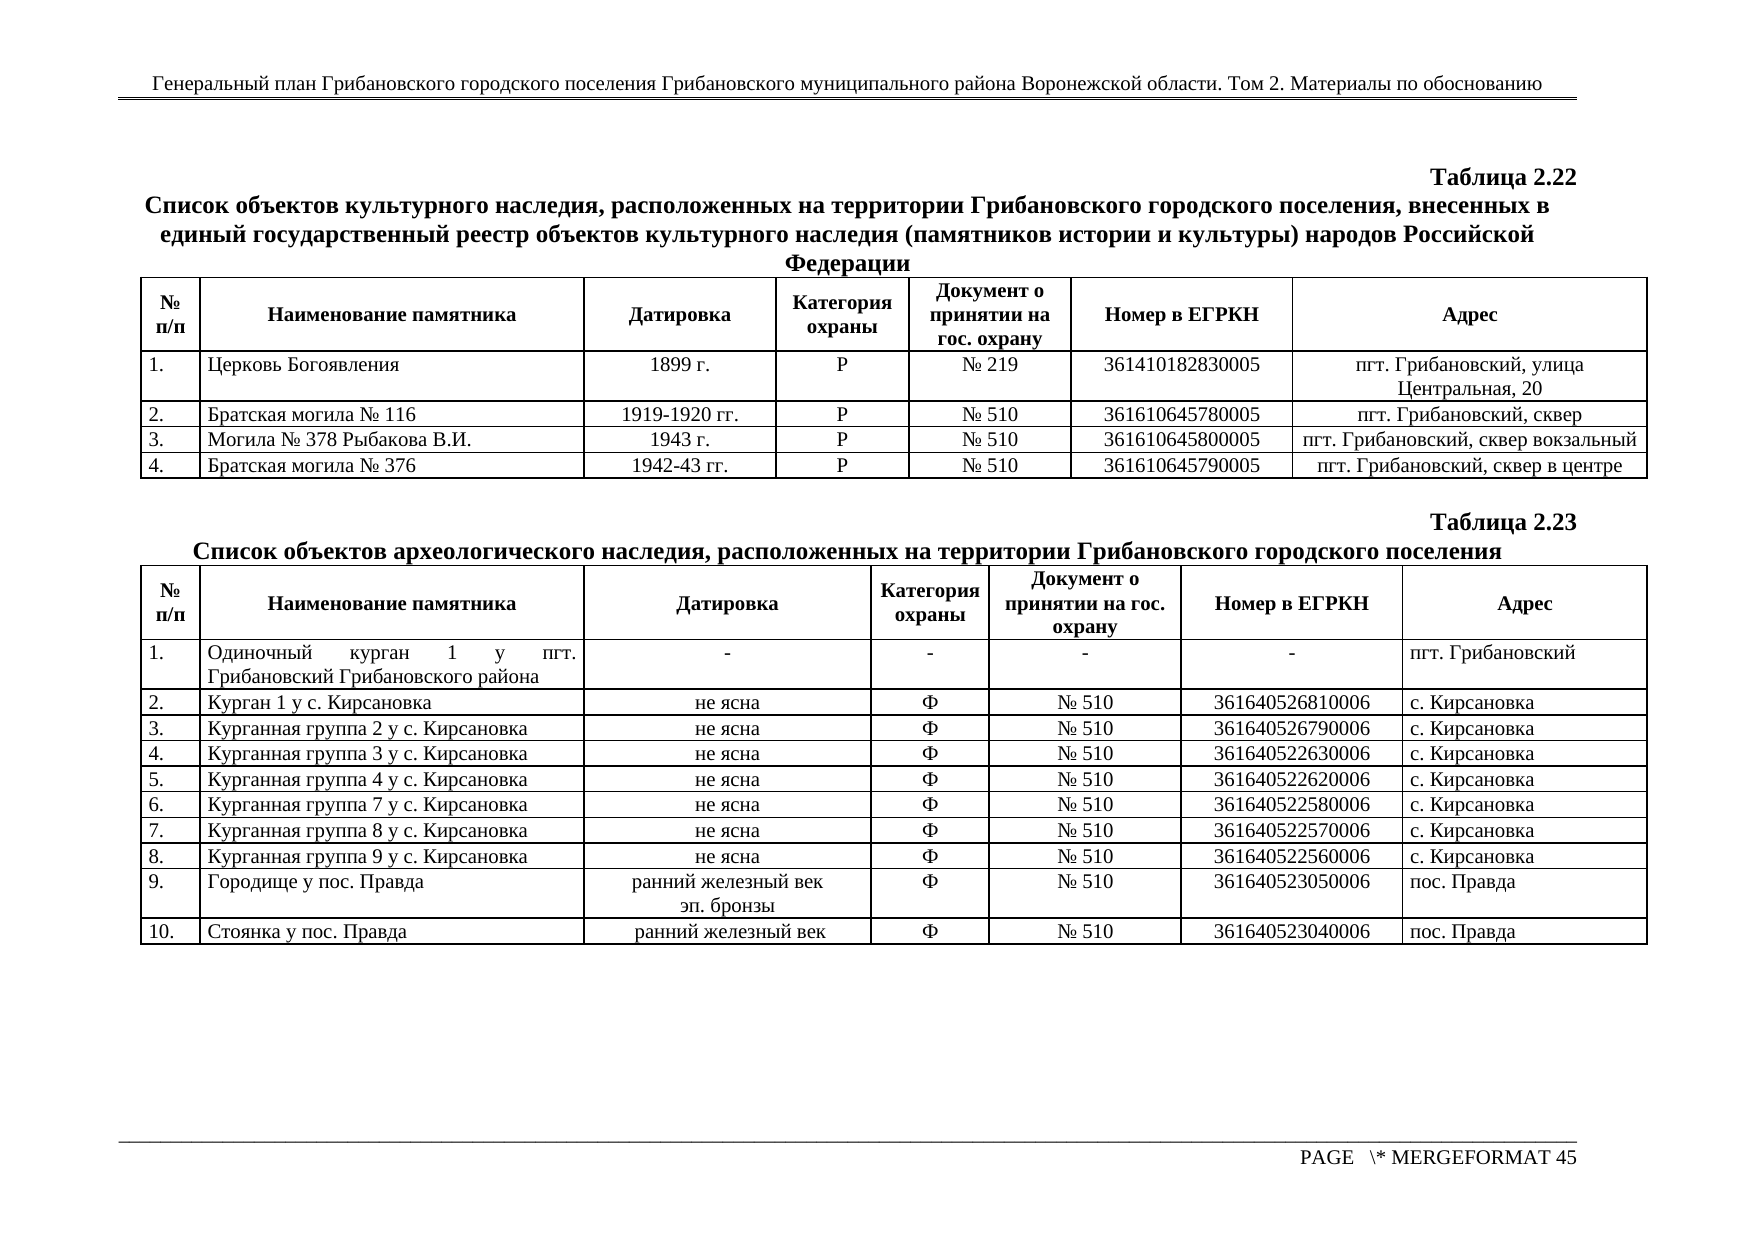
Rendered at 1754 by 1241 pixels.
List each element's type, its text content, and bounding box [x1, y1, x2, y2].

table_cell 361640526790006 [1182, 716, 1402, 739]
table_cell с. Кирсановка [1403, 767, 1646, 791]
table_cell Ф [872, 844, 988, 868]
table_cell не ясна [585, 818, 870, 842]
table_cell - [585, 640, 870, 688]
table_cell № 510 [990, 690, 1180, 714]
table_cell № 510 [990, 919, 1180, 943]
table_cell Ф [872, 792, 988, 816]
table_cell 361640522560006 [1182, 844, 1402, 868]
table_cell 361610645780005 [1072, 402, 1292, 426]
table_cell пгт. Грибановский, улица Центральная, 20 [1293, 352, 1646, 400]
text Список объектов культурного наследия, расположенных на территории Грибановского городского поселения, внесенных в единый государственный реестр объектов культурного наследия (памятников истории и культуры) народов Российской Федерации [118, 190, 1577, 277]
table_header Документ о принятии на гос. охрану [990, 566, 1180, 638]
table_cell с. Кирсановка [1403, 792, 1646, 816]
table_cell Ф [872, 869, 988, 917]
table_cell № 510 [990, 792, 1180, 816]
table_cell - [1182, 640, 1402, 688]
table_cell № 510 [990, 767, 1180, 791]
table_header Номер в ЕГРКН [1072, 278, 1292, 350]
table_cell пгт. Грибановский [1403, 640, 1646, 688]
table_cell 361640522570006 [1182, 818, 1402, 842]
table_cell [142, 453, 199, 477]
table_header Адрес [1293, 278, 1646, 350]
table_cell Р [777, 427, 908, 451]
text Таблица 2.22 [118, 162, 1577, 190]
table_cell Городище у пос. Правда [201, 869, 583, 917]
table_cell Братская могила № 116 [201, 402, 583, 426]
table_cell Братская могила № 376 [201, 453, 583, 477]
table_cell № 510 [990, 716, 1180, 739]
table_header Датировка [585, 566, 870, 638]
table_cell [142, 716, 199, 739]
table_cell 1943 г. [585, 427, 775, 451]
table_cell [142, 741, 199, 765]
table_header № п/п [142, 566, 199, 638]
table_cell Ф [872, 767, 988, 791]
table_cell 361640522580006 [1182, 792, 1402, 816]
table_cell Ф [872, 690, 988, 714]
table_cell 361640523040006 [1182, 919, 1402, 943]
table_cell пос. Правда [1403, 919, 1646, 943]
table_cell с. Кирсановка [1403, 690, 1646, 714]
table_cell пгт. Грибановский, сквер [1293, 402, 1646, 426]
table_cell Ф [872, 741, 988, 765]
table_cell 1899 г. [585, 352, 775, 400]
table_header Наименование памятника [201, 566, 583, 638]
table_cell Могила № 378 Рыбакова В.И. [201, 427, 583, 451]
table_cell ранний железный век [585, 919, 870, 943]
table_cell № 510 [910, 427, 1070, 451]
table_header Категория охраны [872, 566, 988, 638]
table_header Номер в ЕГРКН [1182, 566, 1402, 638]
table_cell № 510 [990, 869, 1180, 917]
table_cell 1942-43 гг. [585, 453, 775, 477]
table_cell [142, 427, 199, 451]
table_cell № 510 [910, 402, 1070, 426]
table_header Датировка [585, 278, 775, 350]
table_cell не ясна [585, 716, 870, 739]
table_cell - [872, 640, 988, 688]
table_cell - [990, 640, 1180, 688]
table_cell Ф [872, 919, 988, 943]
table_header № п/п [142, 278, 199, 350]
table_cell № 219 [910, 352, 1070, 400]
table_header Наименование памятника [201, 278, 583, 350]
table_cell [142, 402, 199, 426]
table_cell [142, 919, 199, 943]
table_cell № 510 [990, 818, 1180, 842]
table_cell 361610645790005 [1072, 453, 1292, 477]
table_cell Р [777, 402, 908, 426]
table_cell Курганная группа 9 у с. Кирсановка [201, 844, 583, 868]
table_header Адрес [1403, 566, 1646, 638]
table_cell с. Кирсановка [1403, 844, 1646, 868]
table_cell 361640523050006 [1182, 869, 1402, 917]
table_cell с. Кирсановка [1403, 716, 1646, 739]
table_cell не ясна [585, 741, 870, 765]
table_cell [142, 844, 199, 868]
table_cell [142, 818, 199, 842]
table_cell 361640522620006 [1182, 767, 1402, 791]
table_cell Ф [872, 818, 988, 842]
text Таблица 2.23 [118, 507, 1577, 536]
table_cell Ф [872, 716, 988, 739]
table_cell Одиночный курган 1 у пгт. Грибановский Грибановского района [201, 640, 583, 688]
table_cell Курганная группа 4 у с. Кирсановка [201, 767, 583, 791]
table_cell [142, 352, 199, 400]
table_cell Курган 1 у с. Кирсановка [201, 690, 583, 714]
table_cell [142, 767, 199, 791]
table_cell 361640526810006 [1182, 690, 1402, 714]
table_cell 1919-1920 гг. [585, 402, 775, 426]
table_cell пгт. Грибановский, сквер вокзальный [1293, 427, 1646, 451]
table_cell не ясна [585, 767, 870, 791]
table_cell Церковь Богоявления [201, 352, 583, 400]
table_cell Р [777, 352, 908, 400]
table_header Категория охраны [777, 278, 908, 350]
table_cell № 510 [990, 741, 1180, 765]
text Список объектов археологического наследия, расположенных на территории Грибановского городского поселения [118, 536, 1577, 565]
table_cell [142, 869, 199, 917]
table_cell пос. Правда [1403, 869, 1646, 917]
table_cell [142, 640, 199, 688]
table_cell 361610645800005 [1072, 427, 1292, 451]
table_cell Курганная группа 7 у с. Кирсановка [201, 792, 583, 816]
table_cell 361410182830005 [1072, 352, 1292, 400]
table_cell не ясна [585, 690, 870, 714]
table_cell [142, 690, 199, 714]
table_cell не ясна [585, 792, 870, 816]
table_cell № 510 [910, 453, 1070, 477]
table_cell Курганная группа 2 у с. Кирсановка [201, 716, 583, 739]
table_cell Курганная группа 3 у с. Кирсановка [201, 741, 583, 765]
table_cell № 510 [990, 844, 1180, 868]
table_cell не ясна [585, 844, 870, 868]
table_cell с. Кирсановка [1403, 818, 1646, 842]
table_cell Стоянка у пос. Правда [201, 919, 583, 943]
table_header Документ о принятии на гос. охрану [910, 278, 1070, 350]
table_cell с. Кирсановка [1403, 741, 1646, 765]
table_cell Курганная группа 8 у с. Кирсановка [201, 818, 583, 842]
table_cell Р [777, 453, 908, 477]
table_cell ранний железный век эп. бронзы [585, 869, 870, 917]
table_cell пгт. Грибановский, сквер в центре [1293, 453, 1646, 477]
table_cell [142, 792, 199, 816]
table_cell 361640522630006 [1182, 741, 1402, 765]
